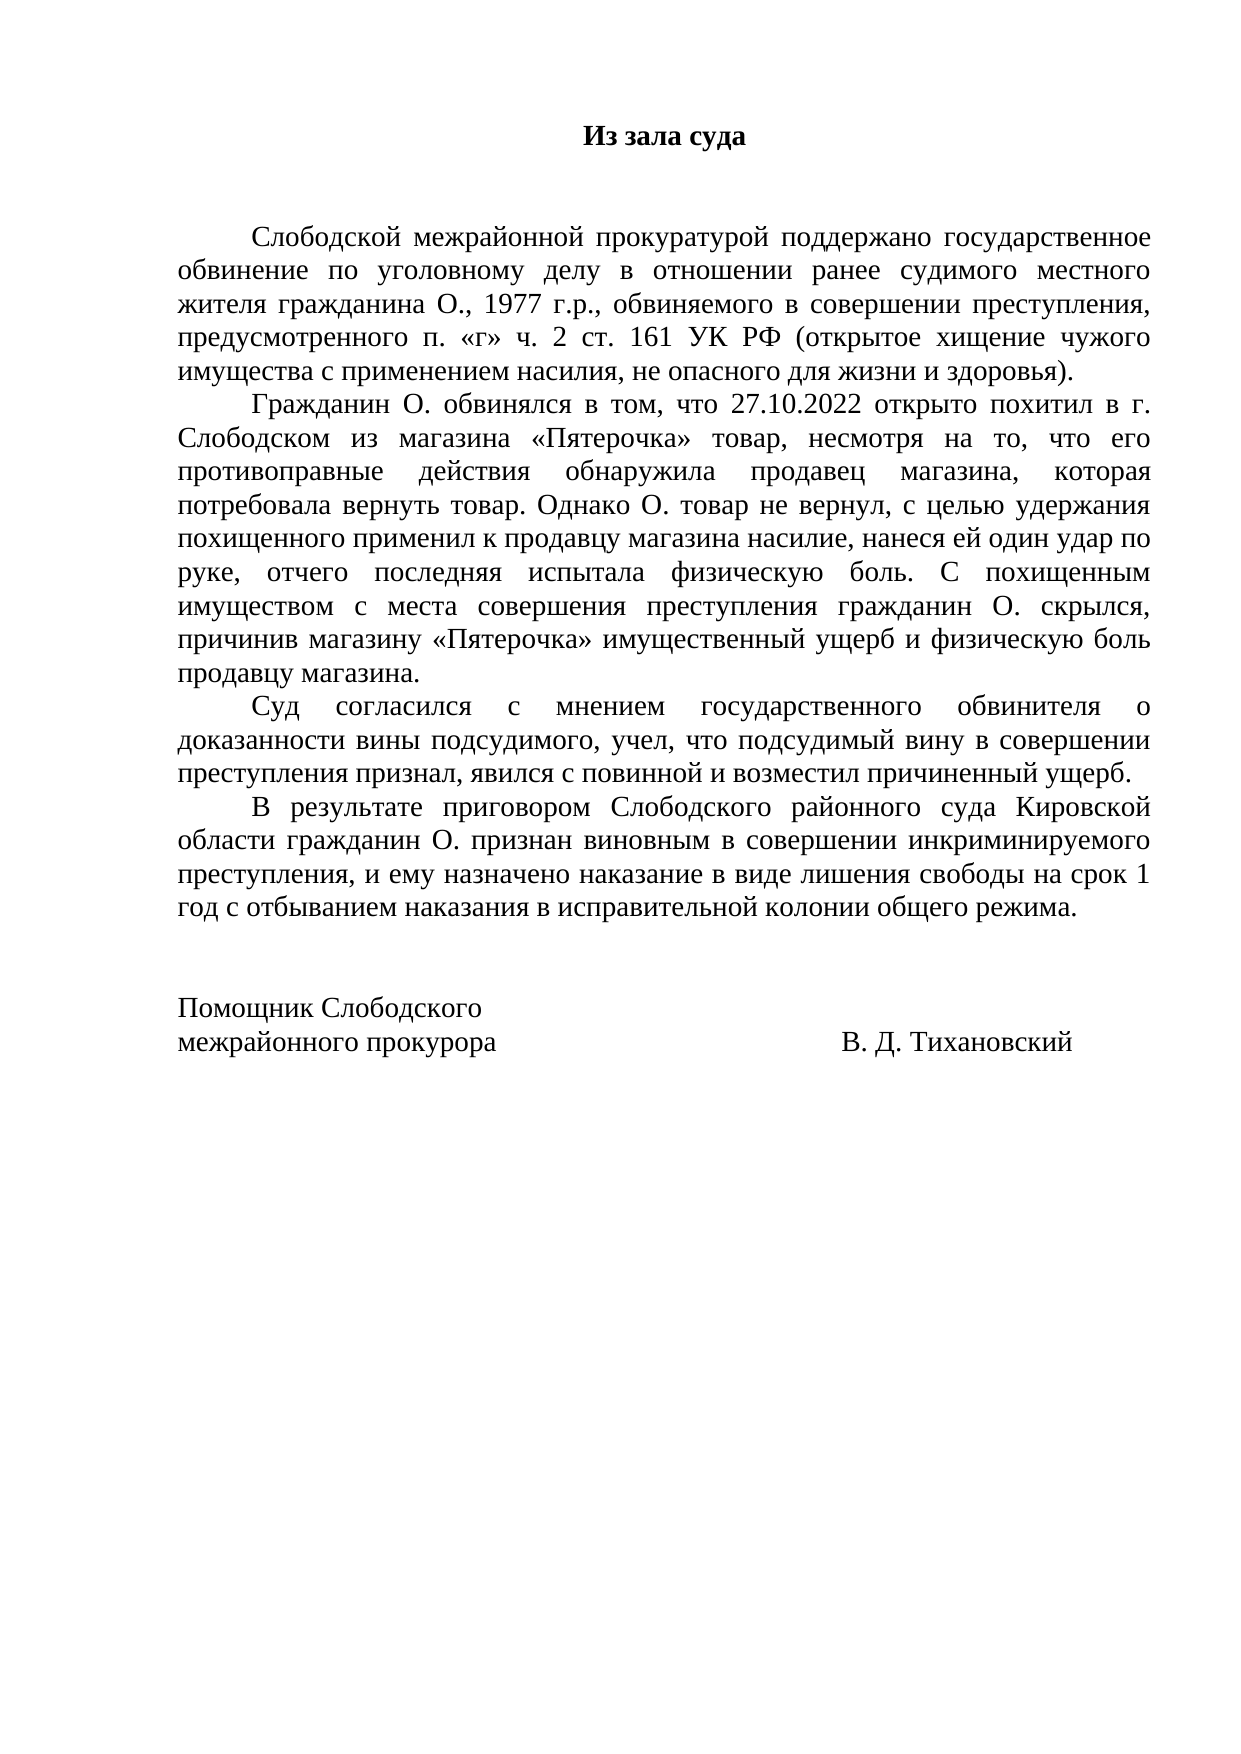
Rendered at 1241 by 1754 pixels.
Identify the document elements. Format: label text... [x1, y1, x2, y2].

text Из зала суда [177, 118, 1152, 152]
text В результате приговором Слободского районного суда Кировской области гражданин О. признан виновным в совершении инкриминируемого преступления, и ему назначено наказание в виде лишения свободы на срок 1 год с отбыванием наказания в исправительной колонии общего режима. [177, 789, 1152, 923]
text Гражданин О. обвинялся в том, что 27.10.2022 открыто похитил в г. Слободском из магазина «Пятерочка» товар, несмотря на то, что его противоправные действия обнаружила продавец магазина, которая потребовала вернуть товар. Однако О. товар не вернул, с целью удержания похищенного применил к продавцу магазина насилие, нанеся ей один удар по руке, отчего последняя испытала физическую боль. С похищенным имуществом с места совершения преступления гражданин О. скрылся, причинив магазину «Пятерочка» имущественный ущерб и физическую боль продавцу магазина. [177, 386, 1152, 688]
text межрайонного прокурора В. Д. Тихановский [177, 1024, 1152, 1057]
text Суд согласился с мнением государственного обвинителя о доказанности вины подсудимого, учел, что подсудимый вину в совершении преступления признал, явился с повинной и возместил причиненный ущерб. [177, 688, 1152, 789]
text Помощник Слободского [177, 990, 1152, 1024]
text Слободской межрайонной прокуратурой поддержано государственное обвинение по уголовному делу в отношении ранее судимого местного жителя гражданина О., 1977 г.р., обвиняемого в совершении преступления, предусмотренного п. «г» ч. 2 ст. 161 УК РФ (открытое хищение чужого имущества с применением насилия, не опасного для жизни и здоровья). [177, 219, 1152, 386]
